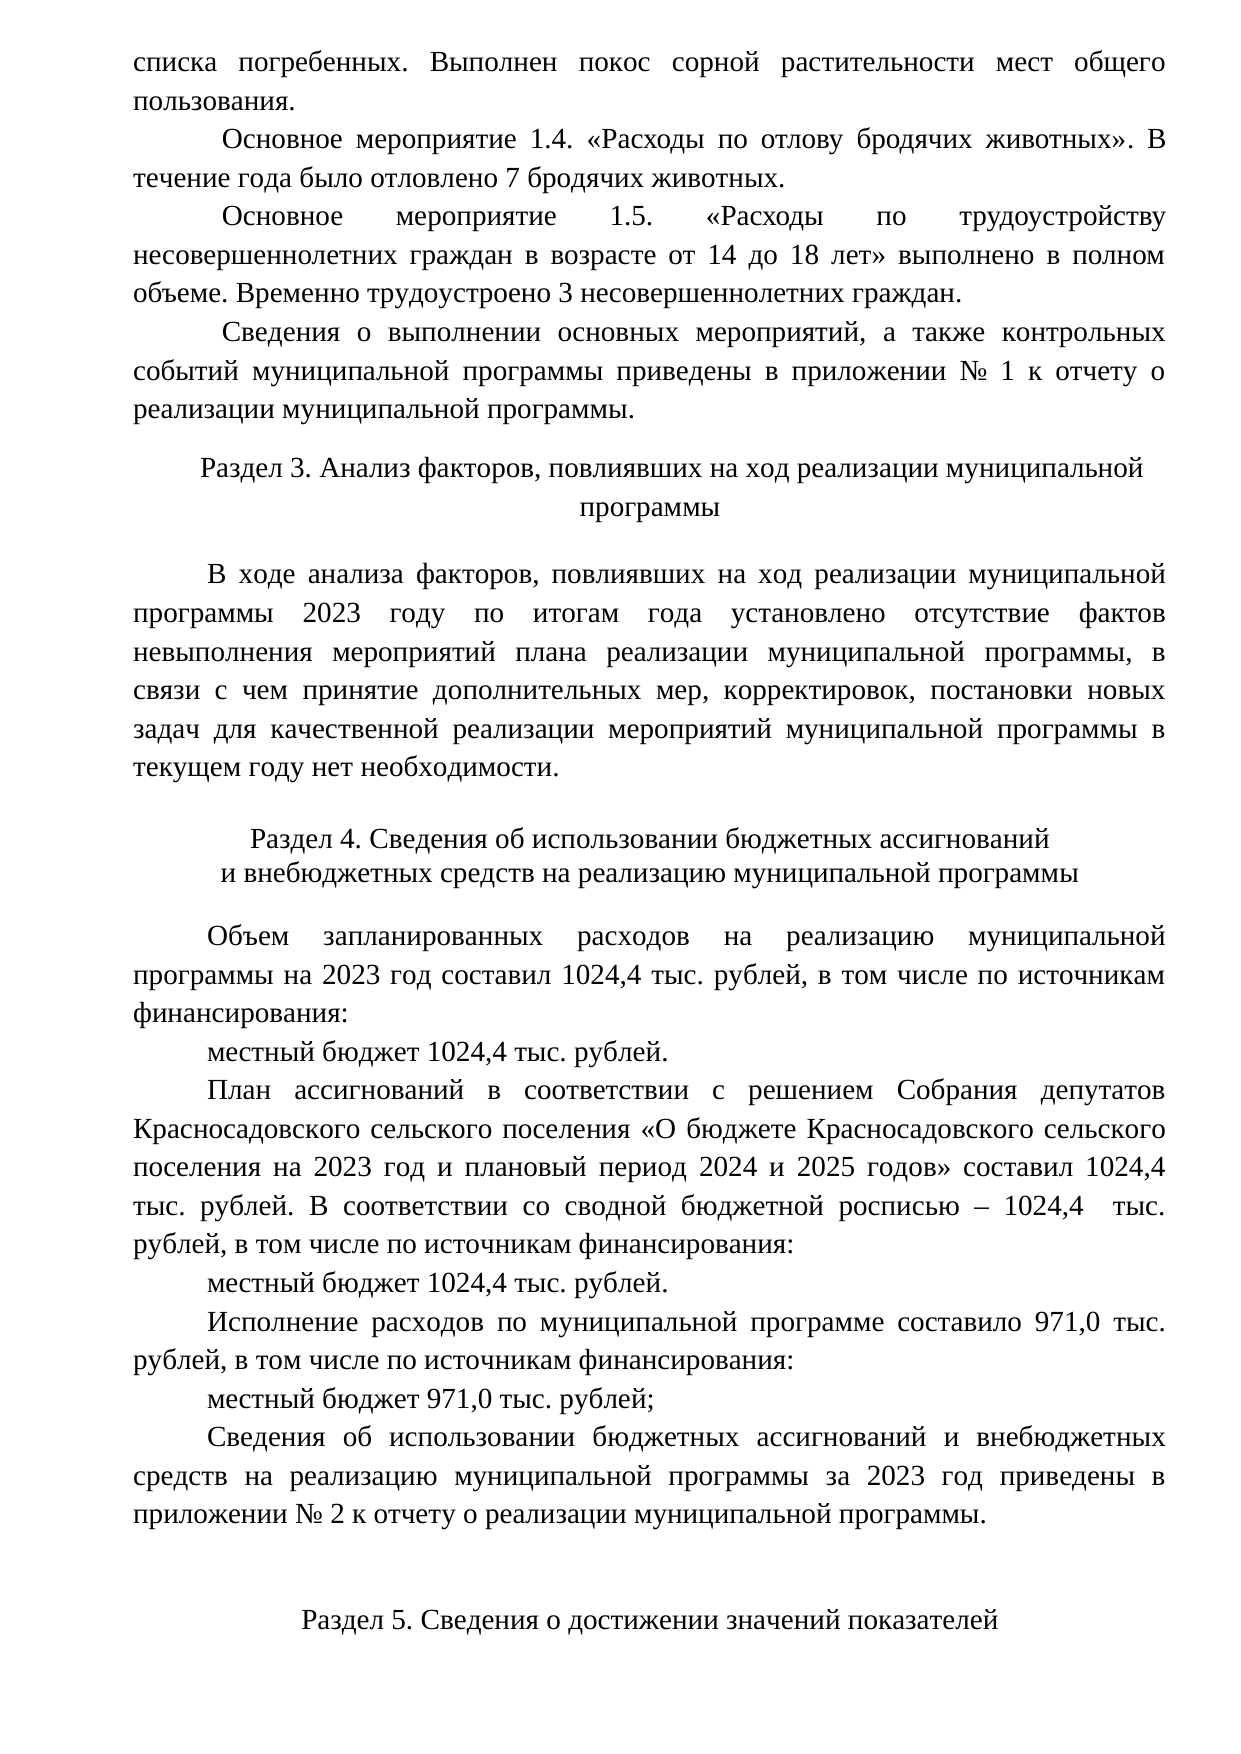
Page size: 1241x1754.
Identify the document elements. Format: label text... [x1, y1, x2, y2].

text местный бюджет 1024,4 тыс. рублей. [133, 1265, 1167, 1299]
text Объем запланированных расходов на реализацию муниципальной программы на 2023 год составил 1024,4 тыс. рублей, в том числе по источникам финансирования: [133, 918, 1167, 1029]
text В ходе анализа факторов, повлиявших на ход реализации муниципальной программы 2023 году по итогам года установлено отсутствие фактов невыполнения мероприятий плана реализации муниципальной программы, в связи с чем принятие дополнительных мер, корректировок, постановки новых задач для качественной реализации мероприятий муниципальной программы в текущем году нет необходимости. [133, 557, 1167, 783]
text и внебюджетных средств на реализацию муниципальной программы [133, 855, 1167, 888]
text местный бюджет 971,0 тыс. рублей; [133, 1381, 1167, 1414]
text Основное мероприятие 1.4. «Расходы по отлову бродячих животных». В течение года было отловлено 7 бродячих животных. [133, 121, 1167, 193]
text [133, 44, 1167, 116]
text План ассигнований в соответствии с решением Собрания депутатов Красносадовского сельского поселения «О бюджете Красносадовского сельского поселения на 2023 год и плановый период 2024 и 2025 годов» составил 1024,4 тыс. рублей. В соответствии со сводной бюджетной росписью – 1024,4 тыс. рублей, в том числе по источникам финансирования: [133, 1072, 1167, 1260]
text Раздел 4. Сведения об использовании бюджетных ассигнований [133, 821, 1167, 855]
text Сведения об использовании бюджетных ассигнований и внебюджетных средств на реализацию муниципальной программы за 2023 год приведены в приложении № 2 к отчету о реализации муниципальной программы. [133, 1419, 1167, 1530]
text местный бюджет 1024,4 тыс. рублей. [133, 1034, 1167, 1067]
text Исполнение расходов по муниципальной программе составило 971,0 тыс. рублей, в том числе по источникам финансирования: [133, 1304, 1167, 1376]
text Раздел 5. Сведения о достижении значений показателей [133, 1602, 1167, 1636]
text Сведения о выполнении основных мероприятий, а также контрольных событий муниципальной программы приведены в приложении № 1 к отчету о реализации муниципальной программы. [133, 314, 1167, 425]
text Раздел 3. Анализ факторов, повлиявших на ход реализации муниципальной программы [133, 451, 1167, 523]
text Основное мероприятие 1.5. «Расходы по трудоустройству несовершеннолетних граждан в возрасте от 14 до 18 лет» выполнено в полном объеме. Временно трудоустроено 3 несовершеннолетних граждан. [133, 198, 1167, 309]
